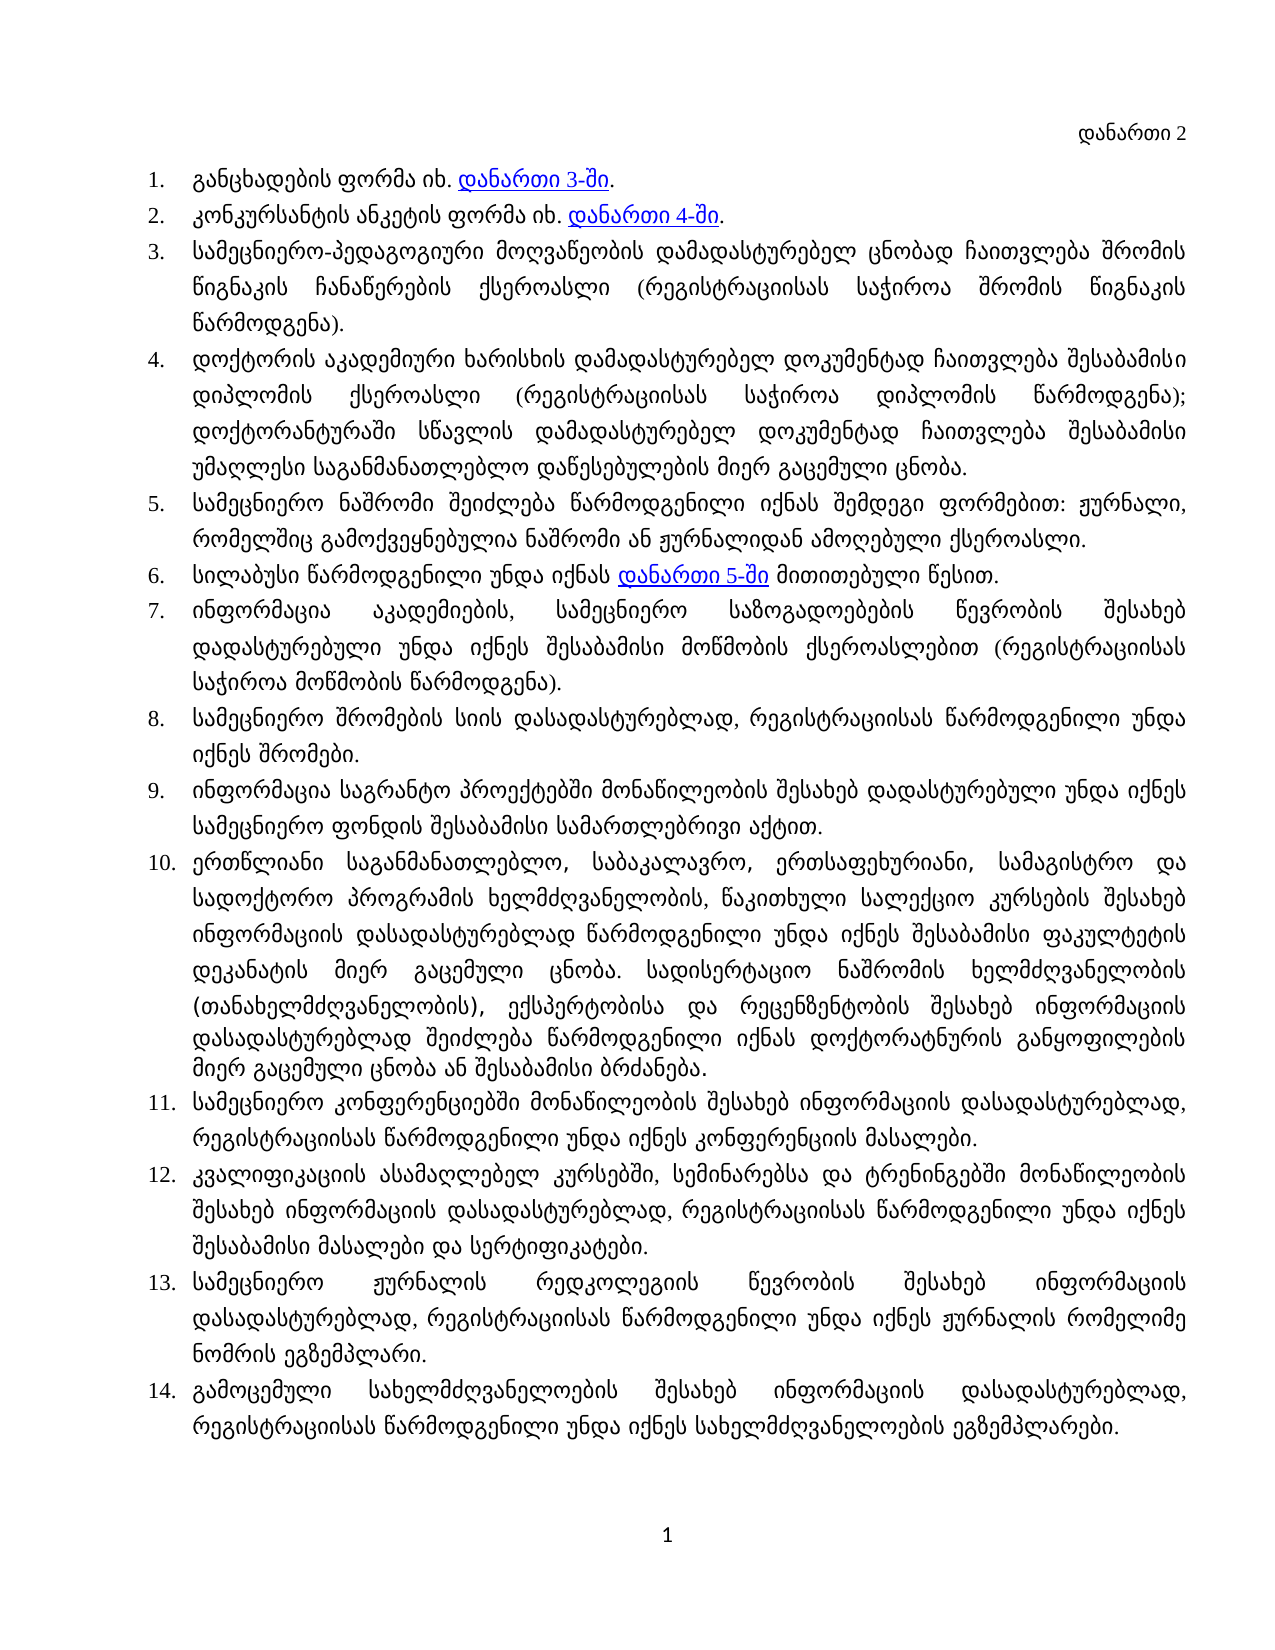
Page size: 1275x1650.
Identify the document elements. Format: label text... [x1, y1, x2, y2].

list დოქტორის აკადემიური ხარისხის დამადასტურებელ დოკუმენტად ჩაითვლება შესაბამისი დიპლომის ქსეროასლი (რეგისტრაციისას საჭიროა დიპლომის წარმოდგენა); დოქტორანტურაში სწავლის დამადასტურებელ დოკუმენტად ჩაითვლება შესაბამისი უმაღლესი საგანმანათლებლო დაწესებულების მიერ გაცემული ცნობა. [148, 343, 1186, 482]
list გამოცემული სახელმძღვანელოების შესახებ ინფორმაციის დასადასტურებლად, რეგისტრაციისას წარმოდგენილი უნდა იქნეს სახელმძღვანელოების ეგზემპლარები. [148, 1374, 1186, 1441]
list სამეცნიერო კონფერენციებში მონაწილეობის შესახებ ინფორმაციის დასადასტურებლად, რეგისტრაციისას წარმოდგენილი უნდა იქნეს კონფერენციის მასალები. [148, 1086, 1186, 1153]
list სამეცნიერო ნაშრომი შეიძლება წარმოდგენილი იქნას შემდეგი ფორმებით: ჟურნალი, რომელშიც გამოქვეყნებულია ნაშრომი ან ჟურნალიდან ამოღებული ქსეროასლი. [148, 487, 1186, 554]
list განცხადების ფორმა იხ. დანართი 3-ში. [148, 163, 1186, 194]
list ინფორმაცია საგრანტო პროექტებში მონაწილეობის შესახებ დადასტურებული უნდა იქნეს სამეცნიერო ფონდის შესაბამისი სამართლებრივი აქტით. [148, 774, 1186, 841]
list სილაბუსი წარმოდგენილი უნდა იქნას დანართი 5-ში მითითებული წესით. [148, 558, 1186, 590]
list სამეცნიერო-პედაგოგიური მოღვაწეობის დამადასტურებელ ცნობად ჩაითვლება შრომის წიგნაკის ჩანაწერების ქსეროასლი (რეგისტრაციისას საჭიროა შრომის წიგნაკის წარმოდგენა). [148, 235, 1186, 338]
list კონკურსანტის ანკეტის ფორმა იხ. დანართი 4-ში. [148, 199, 1186, 230]
list სამეცნიერო შრომების სიის დასადასტურებლად, რეგისტრაციისას წარმოდგენილი უნდა იქნეს შრომები. [148, 702, 1186, 769]
list სამეცნიერო ჟურნალის რედკოლეგიის წევრობის შესახებ ინფორმაციის დასადასტურებლად, რეგისტრაციისას წარმოდგენილი უნდა იქნეს ჟურნალის რომელიმე ნომრის ეგზემპლარი. [148, 1266, 1186, 1369]
list ერთწლიანი საგანმანათლებლო, საბაკალავრო, ერთსაფეხურიანი, სამაგისტრო და სადოქტორო პროგრამის ხელმძღვანელობის, წაკითხული სალექციო კურსების შესახებ ინფორმაციის დასადასტურებლად წარმოდგენილი უნდა იქნეს შესაბამისი ფაკულტეტის დეკანატის მიერ გაცემული ცნობა. სადისერტაციო ნაშრომის ხელმძღვანელობის (თანახელმძღვანელობის), ექსპერტობისა და რეცენზენტობის შესახებ ინფორმაციის დასადასტურებლად შეიძლება წარმოდგენილი იქნას დოქტორატნურის განყოფილების მიერ გაცემული ცნობა ან შესაბამისი ბრძანება. [148, 846, 1186, 1082]
text დანართი 2 [148, 118, 1186, 147]
list კვალიფიკაციის ასამაღლებელ კურსებში, სემინარებსა და ტრენინგებში მონაწილეობის შესახებ ინფორმაციის დასადასტურებლად, რეგისტრაციისას წარმოდგენილი უნდა იქნეს შესაბამისი მასალები და სერტიფიკატები. [148, 1158, 1186, 1261]
list ინფორმაცია აკადემიების, სამეცნიერო საზოგადოებების წევრობის შესახებ დადასტურებული უნდა იქნეს შესაბამისი მოწმობის ქსეროასლებით (რეგისტრაციისას საჭიროა მოწმობის წარმოდგენა). [148, 594, 1186, 698]
